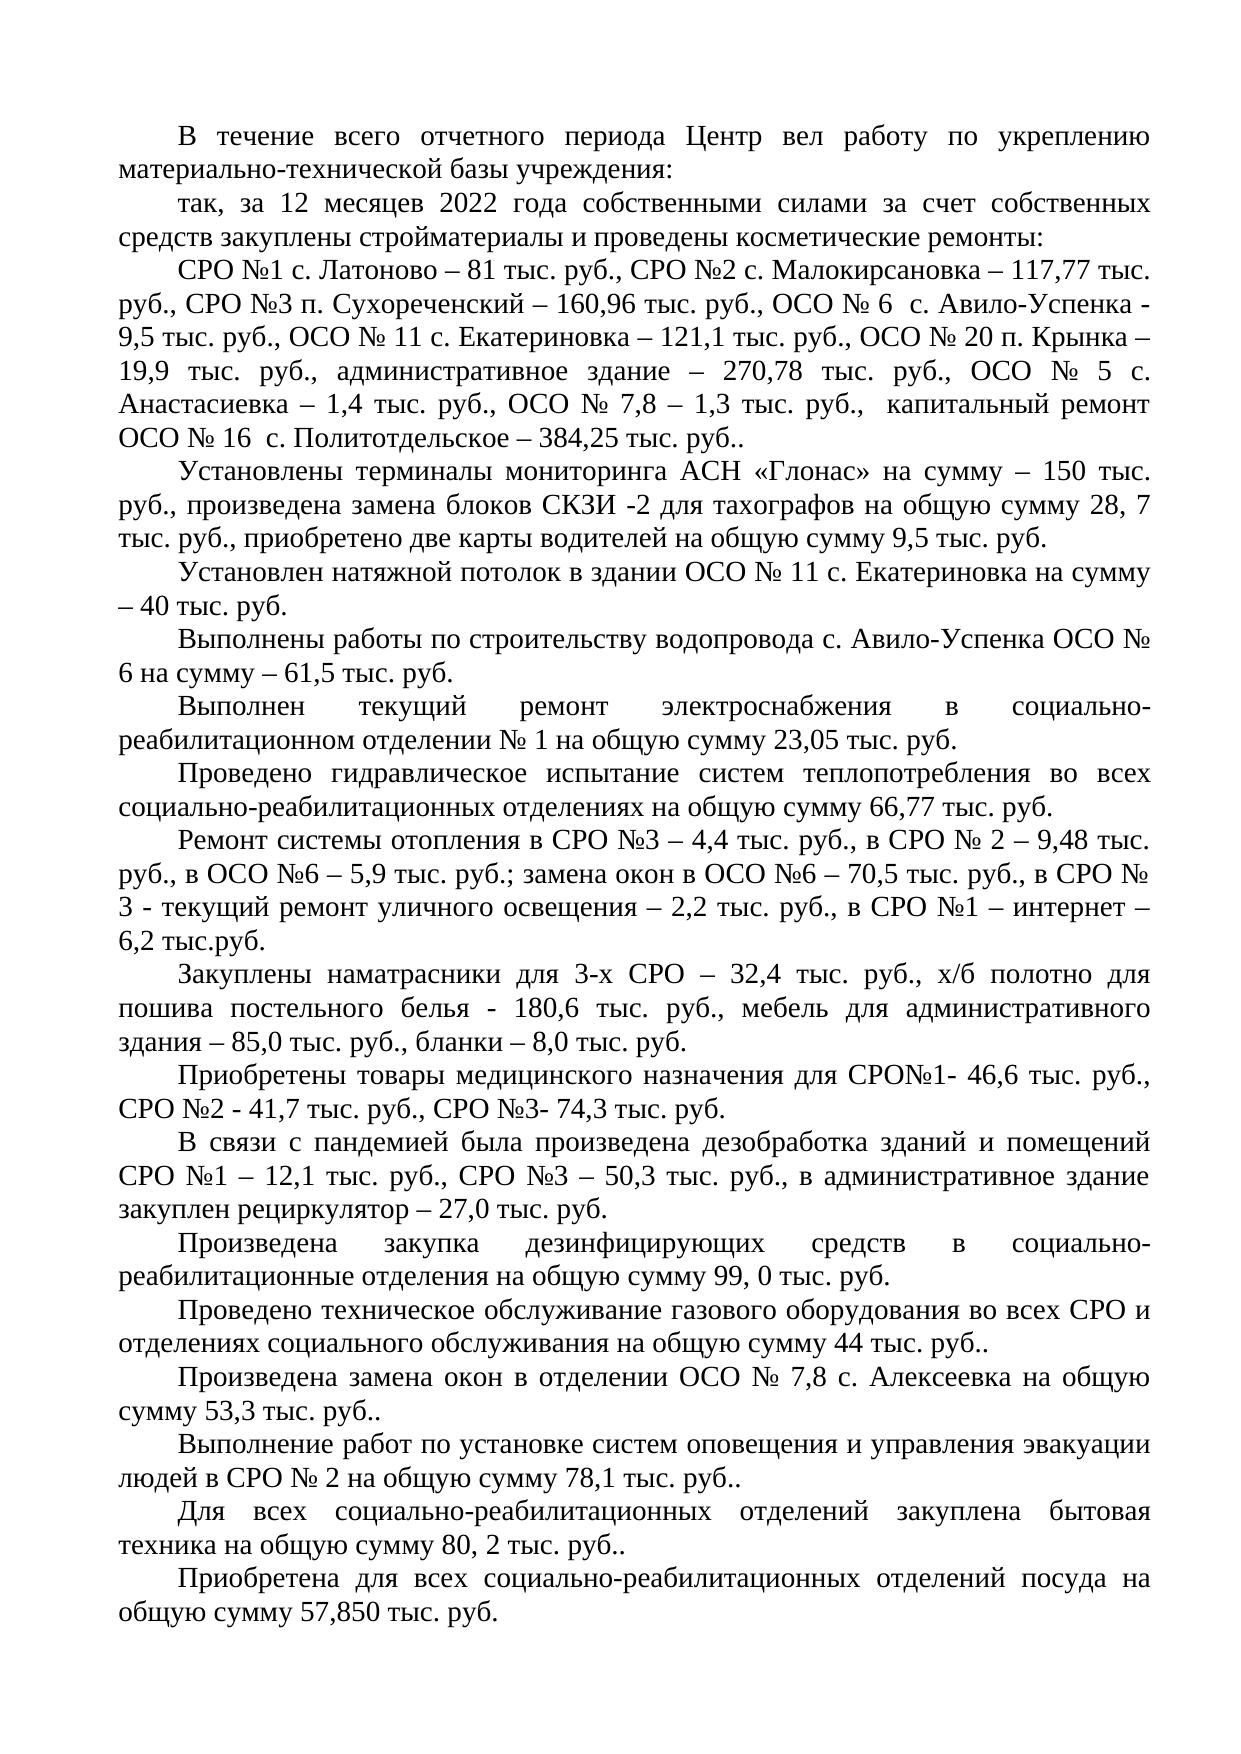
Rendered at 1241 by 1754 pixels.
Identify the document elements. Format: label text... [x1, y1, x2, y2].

text Установлен натяжной потолок в здании ОСО № 11 с. Екатериновка на сумму – 40 тыс. руб. [118, 554, 1152, 621]
text В течение всего отчетного периода Центр вел работу по укреплению материально-технической базы учреждения: [118, 118, 1152, 185]
text Закуплены наматрасники для 3-х СРО – 32,4 тыс. руб., х/б полотно для пошива постельного белья - 180,6 тыс. руб., мебель для административного здания – 85,0 тыс. руб., бланки – 8,0 тыс. руб. [118, 957, 1152, 1057]
text Установлены терминалы мониторинга АСН «Глонас» на сумму – 150 тыс. руб., произведена замена блоков СКЗИ -2 для тахографов на общую сумму 28, 7 тыс. руб., приобретено две карты водителей на общую сумму 9,5 тыс. руб. [118, 453, 1152, 554]
text Проведено техническое обслуживание газового оборудования во всех СРО и отделениях социального обслуживания на общую сумму 44 тыс. руб.. [118, 1292, 1152, 1359]
text Для всех социально-реабилитационных отделений закуплена бытовая техника на общую сумму 80, 2 тыс. руб.. [118, 1493, 1152, 1560]
text Выполнен текущий ремонт электроснабжения в социально-реабилитационном отделении № 1 на общую сумму 23,05 тыс. руб. [118, 688, 1152, 755]
text Выполнены работы по строительству водопровода с. Авило-Успенка ОСО № 6 на сумму – 61,5 тыс. руб. [118, 621, 1152, 688]
text Выполнение работ по установке систем оповещения и управления эвакуации людей в СРО № 2 на общую сумму 78,1 тыс. руб.. [118, 1426, 1152, 1493]
text Приобретена для всех социально-реабилитационных отделений посуда на общую сумму 57,850 тыс. руб. [118, 1560, 1152, 1627]
text Произведена замена окон в отделении ОСО № 7,8 с. Алексеевка на общую сумму 53,3 тыс. руб.. [118, 1359, 1152, 1426]
text Ремонт системы отопления в СРО №3 – 4,4 тыс. руб., в СРО № 2 – 9,48 тыс. руб., в ОСО №6 – 5,9 тыс. руб.; замена окон в ОСО №6 – 70,5 тыс. руб., в СРО № 3 - текущий ремонт уличного освещения – 2,2 тыс. руб., в СРО №1 – интернет – 6,2 тыс.руб. [118, 822, 1152, 957]
text так, за 12 месяцев 2022 года собственными силами за счет собственных средств закуплены стройматериалы и проведены косметические ремонты: [118, 185, 1152, 252]
text В связи с пандемией была произведена дезобработка зданий и помещений СРО №1 – 12,1 тыс. руб., СРО №3 – 50,3 тыс. руб., в административное здание закуплен рециркулятор – 27,0 тыс. руб. [118, 1124, 1152, 1225]
text Проведено гидравлическое испытание систем теплопотребления во всех социально-реабилитационных отделениях на общую сумму 66,77 тыс. руб. [118, 755, 1152, 822]
text Приобретены товары медицинского назначения для СРО№1- 46,6 тыс. руб., СРО №2 - 41,7 тыс. руб., СРО №3- 74,3 тыс. руб. [118, 1057, 1152, 1124]
text Произведена закупка дезинфицирующих средств в социально-реабилитационные отделения на общую сумму 99, 0 тыс. руб. [118, 1225, 1152, 1292]
text СРО №1 с. Латоново – 81 тыс. руб., СРО №2 с. Малокирсановка – 117,77 тыс. руб., СРО №3 п. Сухореченский – 160,96 тыс. руб., ОСО № 6 с. Авило-Успенка -9,5 тыс. руб., ОСО № 11 с. Екатериновка – 121,1 тыс. руб., ОСО № 20 п. Крынка – 19,9 тыс. руб., административное здание – 270,78 тыс. руб., ОСО № 5 с. Анастасиевка – 1,4 тыс. руб., ОСО № 7,8 – 1,3 тыс. руб., капитальный ремонт ОСО № 16 с. Политотдельское – 384,25 тыс. руб.. [118, 252, 1152, 453]
